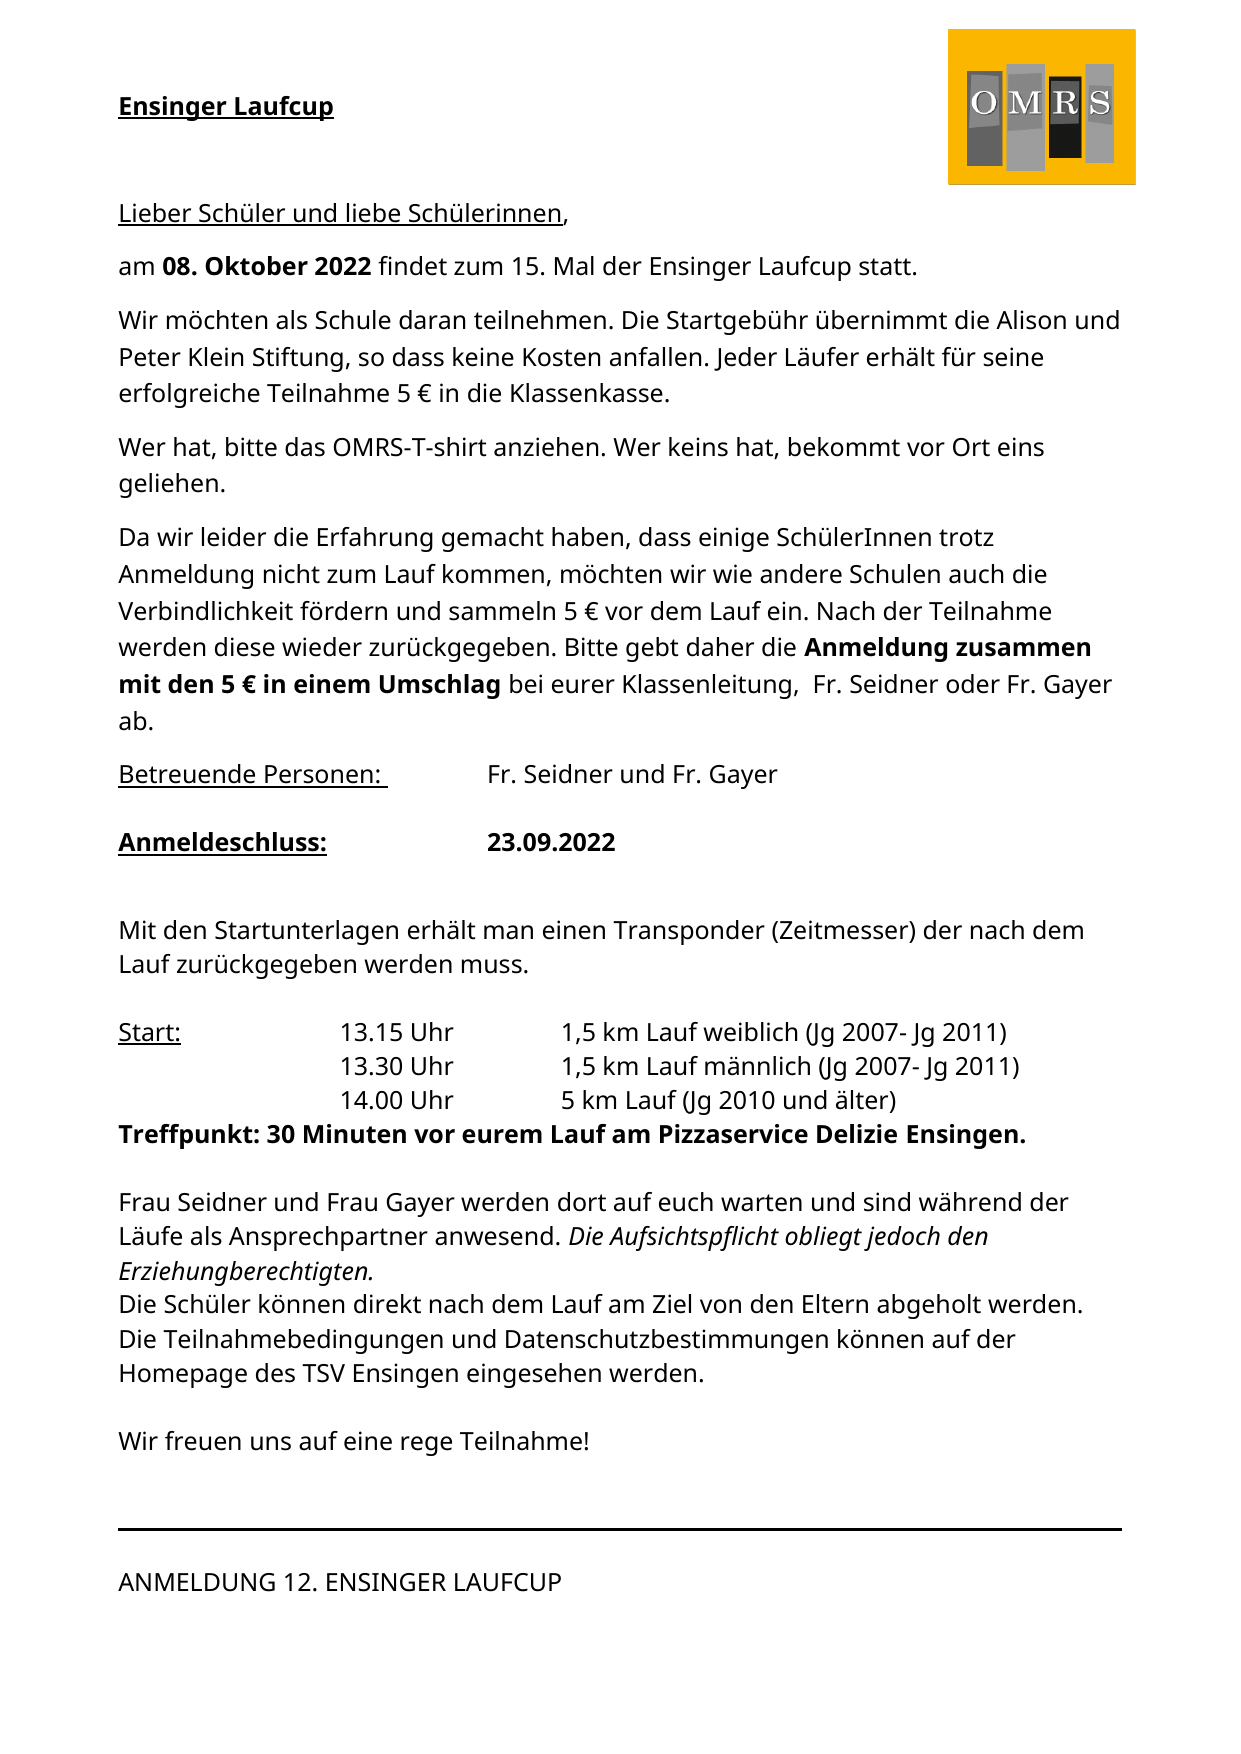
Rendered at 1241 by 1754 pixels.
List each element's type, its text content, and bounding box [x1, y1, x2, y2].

text Ensinger Laufcup [118, 89, 948, 123]
text Start: 13.15 Uhr 1,5 km Lauf weiblich (Jg 2007- Jg 2011) [118, 1015, 1122, 1049]
text 13.30 Uhr 1,5 km Lauf männlich (Jg 2007- Jg 2011) [118, 1049, 1122, 1083]
text Die Schüler können direkt nach dem Lauf am Ziel von den Eltern abgeholt werden. [118, 1287, 1122, 1321]
text Wer hat, bitte das OMRS-T-shirt anziehen. Wer keins hat, bekommt vor Ort eins geliehen. [118, 429, 1122, 500]
text Mit den Startunterlagen erhält man einen Transponder (Zeitmesser) der nach dem [118, 912, 1122, 947]
text Die Teilnahmebedingungen und Datenschutzbestimmungen können auf der Homepage des TSV Ensingen eingesehen werden. [118, 1321, 1122, 1389]
text Wir freuen uns auf eine rege Teilnahme! [118, 1423, 1122, 1457]
text Wir möchten als Schule daran teilnehmen. Die Startgebühr übernimmt die Alison und Peter Klein Stiftung, so dass keine Kosten anfallen. Jeder Läufer erhält für seine erfolgreiche Teilnahme 5 € in die Klassenkasse. [118, 302, 1122, 410]
text Treffpunkt: 30 Minuten vor eurem Lauf am Pizzaservice Delizie Ensingen. [118, 1117, 1122, 1151]
text Da wir leider die Erfahrung gemacht haben, dass einige SchülerInnen trotz Anmeldung nicht zum Lauf kommen, möchten wir wie andere Schulen auch die Verbindlichkeit fördern und sammeln 5 € vor dem Lauf ein. Nach der Teilnahme werden diese wieder zurückgegeben. Bitte gebt daher die Anmeldung zusammen mit den 5 € in einem Umschlag bei eurer Klassenleitung, Fr. Seidner oder Fr. Gayer ab. [118, 519, 1122, 737]
text Frau Seidner und Frau Gayer werden dort auf euch warten und sind während der Läufe als Ansprechpartner anwesend. Die Aufsichtspflicht obliegt jedoch den Erziehungberechtigten. [118, 1185, 1122, 1287]
text Anmeldeschluss: 23.09.2022 [118, 825, 1122, 859]
text ANMELDUNG 12. ENSINGER LAUFCUP [118, 1565, 1122, 1599]
text Betreuende Personen: Fr. Seidner und Fr. Gayer [118, 757, 1122, 791]
text am 08. Oktober 2022 findet zum 15. Mal der Ensinger Laufcup statt. [118, 249, 1122, 283]
text Lieber Schüler und liebe Schülerinnen, [118, 196, 1122, 229]
text 14.00 Uhr 5 km Lauf (Jg 2010 und älter) [118, 1083, 1122, 1117]
picture [948, 29, 1136, 185]
text Lauf zurückgegeben werden muss. [118, 947, 1122, 981]
